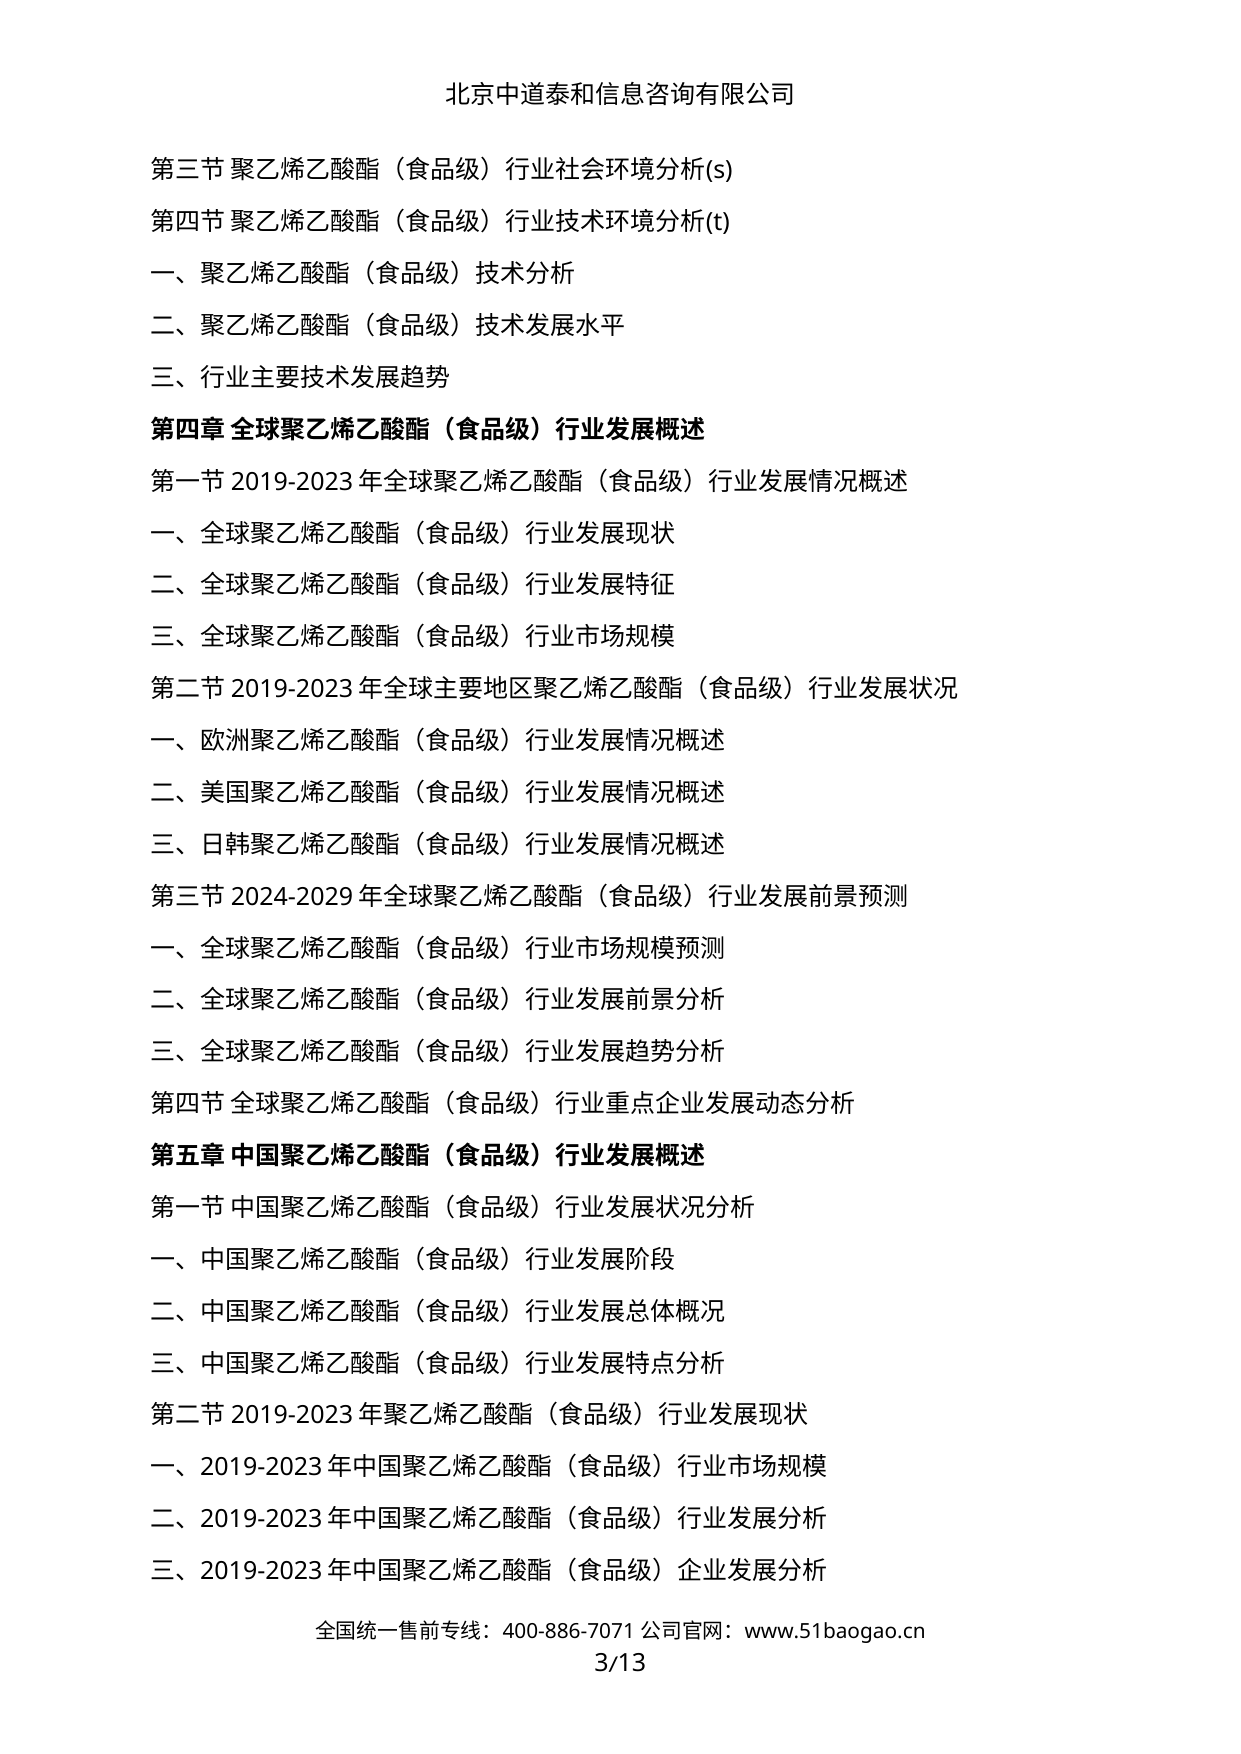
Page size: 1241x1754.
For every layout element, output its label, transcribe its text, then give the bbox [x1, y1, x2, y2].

text 一、中国聚乙烯乙酸酯（食品级）行业发展阶段 [150, 1239, 1090, 1276]
text 一、全球聚乙烯乙酸酯（食品级）行业市场规模预测 [150, 928, 1090, 964]
text 第二节 2019-2023年聚乙烯乙酸酯（食品级）行业发展现状 [150, 1395, 1090, 1431]
text 三、日韩聚乙烯乙酸酯（食品级）行业发展情况概述 [150, 824, 1090, 861]
text 第四节 全球聚乙烯乙酸酯（食品级）行业重点企业发展动态分析 [150, 1084, 1090, 1120]
text 一、聚乙烯乙酸酯（食品级）技术分析 [150, 254, 1090, 290]
text 三、全球聚乙烯乙酸酯（食品级）行业发展趋势分析 [150, 1032, 1090, 1068]
text 一、全球聚乙烯乙酸酯（食品级）行业发展现状 [150, 513, 1090, 549]
text 一、欧洲聚乙烯乙酸酯（食品级）行业发展情况概述 [150, 721, 1090, 757]
text 第四章 全球聚乙烯乙酸酯（食品级）行业发展概述 [150, 409, 1090, 446]
text 第三节 聚乙烯乙酸酯（食品级）行业社会环境分析(s) [150, 150, 1090, 186]
text 第一节 2019-2023年全球聚乙烯乙酸酯（食品级）行业发展情况概述 [150, 461, 1090, 497]
text 二、美国聚乙烯乙酸酯（食品级）行业发展情况概述 [150, 772, 1090, 809]
text 二、全球聚乙烯乙酸酯（食品级）行业发展特征 [150, 565, 1090, 601]
text 二、中国聚乙烯乙酸酯（食品级）行业发展总体概况 [150, 1291, 1090, 1327]
text 第四节 聚乙烯乙酸酯（食品级）行业技术环境分析(t) [150, 202, 1090, 238]
text 第二节 2019-2023年全球主要地区聚乙烯乙酸酯（食品级）行业发展状况 [150, 669, 1090, 705]
text 三、全球聚乙烯乙酸酯（食品级）行业市场规模 [150, 617, 1090, 653]
text 第一节 中国聚乙烯乙酸酯（食品级）行业发展状况分析 [150, 1187, 1090, 1224]
text 二、全球聚乙烯乙酸酯（食品级）行业发展前景分析 [150, 980, 1090, 1016]
text 三、行业主要技术发展趋势 [150, 357, 1090, 394]
text 三、中国聚乙烯乙酸酯（食品级）行业发展特点分析 [150, 1343, 1090, 1379]
text 三、2019-2023年中国聚乙烯乙酸酯（食品级）企业发展分析 [150, 1551, 1090, 1587]
text 一、2019-2023年中国聚乙烯乙酸酯（食品级）行业市场规模 [150, 1447, 1090, 1483]
text 第三节 2024-2029年全球聚乙烯乙酸酯（食品级）行业发展前景预测 [150, 876, 1090, 912]
text 二、聚乙烯乙酸酯（食品级）技术发展水平 [150, 306, 1090, 342]
text 第五章 中国聚乙烯乙酸酯（食品级）行业发展概述 [150, 1136, 1090, 1172]
text 二、2019-2023年中国聚乙烯乙酸酯（食品级）行业发展分析 [150, 1499, 1090, 1535]
